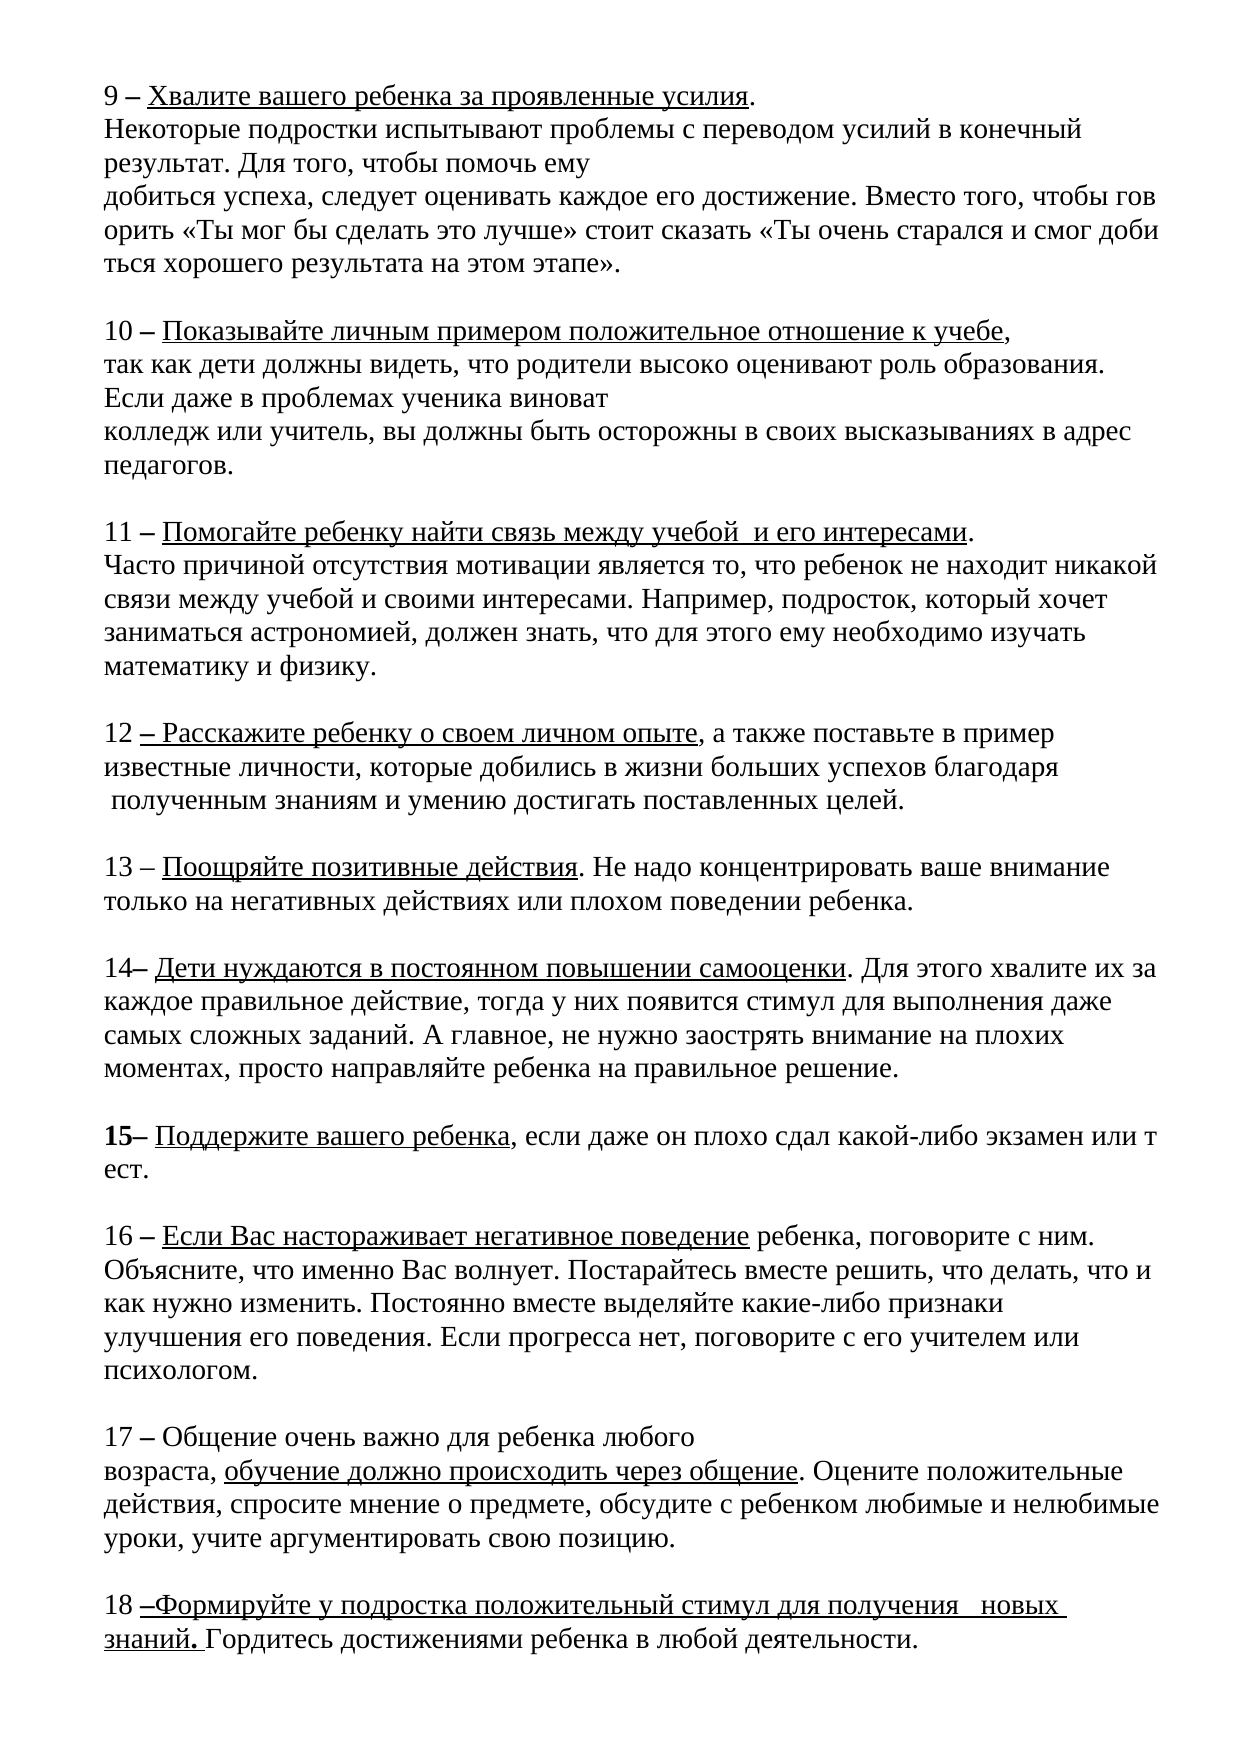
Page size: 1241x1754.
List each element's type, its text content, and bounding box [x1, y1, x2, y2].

text 10 – Показывайте личным примером положительное отношение к учебе, [103, 313, 1167, 346]
text моментах, просто направляйте ребенка на правильное решение. [103, 1051, 1167, 1084]
text заниматься астрономией, должен знать, что для этого ему необходимо изучать [103, 614, 1167, 648]
text результат. Для того, чтобы помочь ему добиться успеха, следует оценивать каждое его достижение. Вместо того, чтобы говорить «Ты мог бы сделать это лучше» стоит сказать «Ты очень старался и смог добиться хорошего результата на этом этапе». [103, 145, 1167, 279]
text 14– Дети нуждаются в постоянном повышении самооценки. Для этого хвалите их за каждое правильное действие, тогда у них появится стимул для выполнения даже [103, 950, 1167, 1017]
text математику и физику. [103, 648, 1167, 682]
text 12 – Расскажите ребенку о своем личном опыте, а также поставьте в пример [103, 715, 1167, 749]
text 16 – Если Вас настораживает негативное поведение ребенка, поговорите с ним. Объясните, что именно Вас волнует. Постарайтесь вместе решить, что делать, что и как нужно изменить. Постоянно вместе выделяйте какие-либо признаки улучшения его поведения. Если прогресса нет, поговорите с его учителем или психологом. [103, 1218, 1167, 1386]
text Часто причиной отсутствия мотивации является то, что ребенок не находит никакой связи между учебой и своими интересами. Например, подросток, который хочет [103, 547, 1167, 614]
text так как дети должны видеть, что родители высоко оценивают роль образования. [103, 346, 1167, 380]
text 18 –Формируйте у подростка положительный стимул для получения новых знаний. Гордитесь достижениями ребенка в любой деятельности. [103, 1587, 1167, 1654]
text 11 – Помогайте ребенку найти связь между учебой и его интересами. [103, 514, 1167, 547]
text самых сложных заданий. А главное, не нужно заострять внимание на плохих [103, 1017, 1167, 1051]
text действия, спросите мнение о предмете, обсудите с ребенком любимые и нелюбимые уроки, учите аргументировать свою позицию. [103, 1487, 1167, 1554]
text 17 – Общение очень важно для ребенка любого возраста, обучение должно происходить через общение. Оцените положительные [103, 1419, 1167, 1487]
text педагогов. [103, 447, 1167, 480]
text 15– Поддержите вашего ребенка, если даже он плохо сдал какой-либо экзамен или тест. [103, 1118, 1167, 1185]
text полученным знаниям и умению достигать поставленных целей. [103, 782, 1167, 816]
text 13 – Поощряйте позитивные действия. Не надо концентрировать ваше внимание [103, 849, 1167, 883]
text известные личности, которые добились в жизни больших успехов благодаря [103, 749, 1167, 782]
text Если даже в проблемах ученика виноват колледж или учитель, вы должны быть осторожны в своих высказываниях в адрес [103, 380, 1167, 447]
text 9 – Хвалите вашего ребенка за проявленные усилия. [103, 78, 1167, 111]
text только на негативных действиях или плохом поведении ребенка. [103, 883, 1167, 916]
text Некоторые подростки испытывают проблемы с переводом усилий в конечный [103, 111, 1167, 145]
